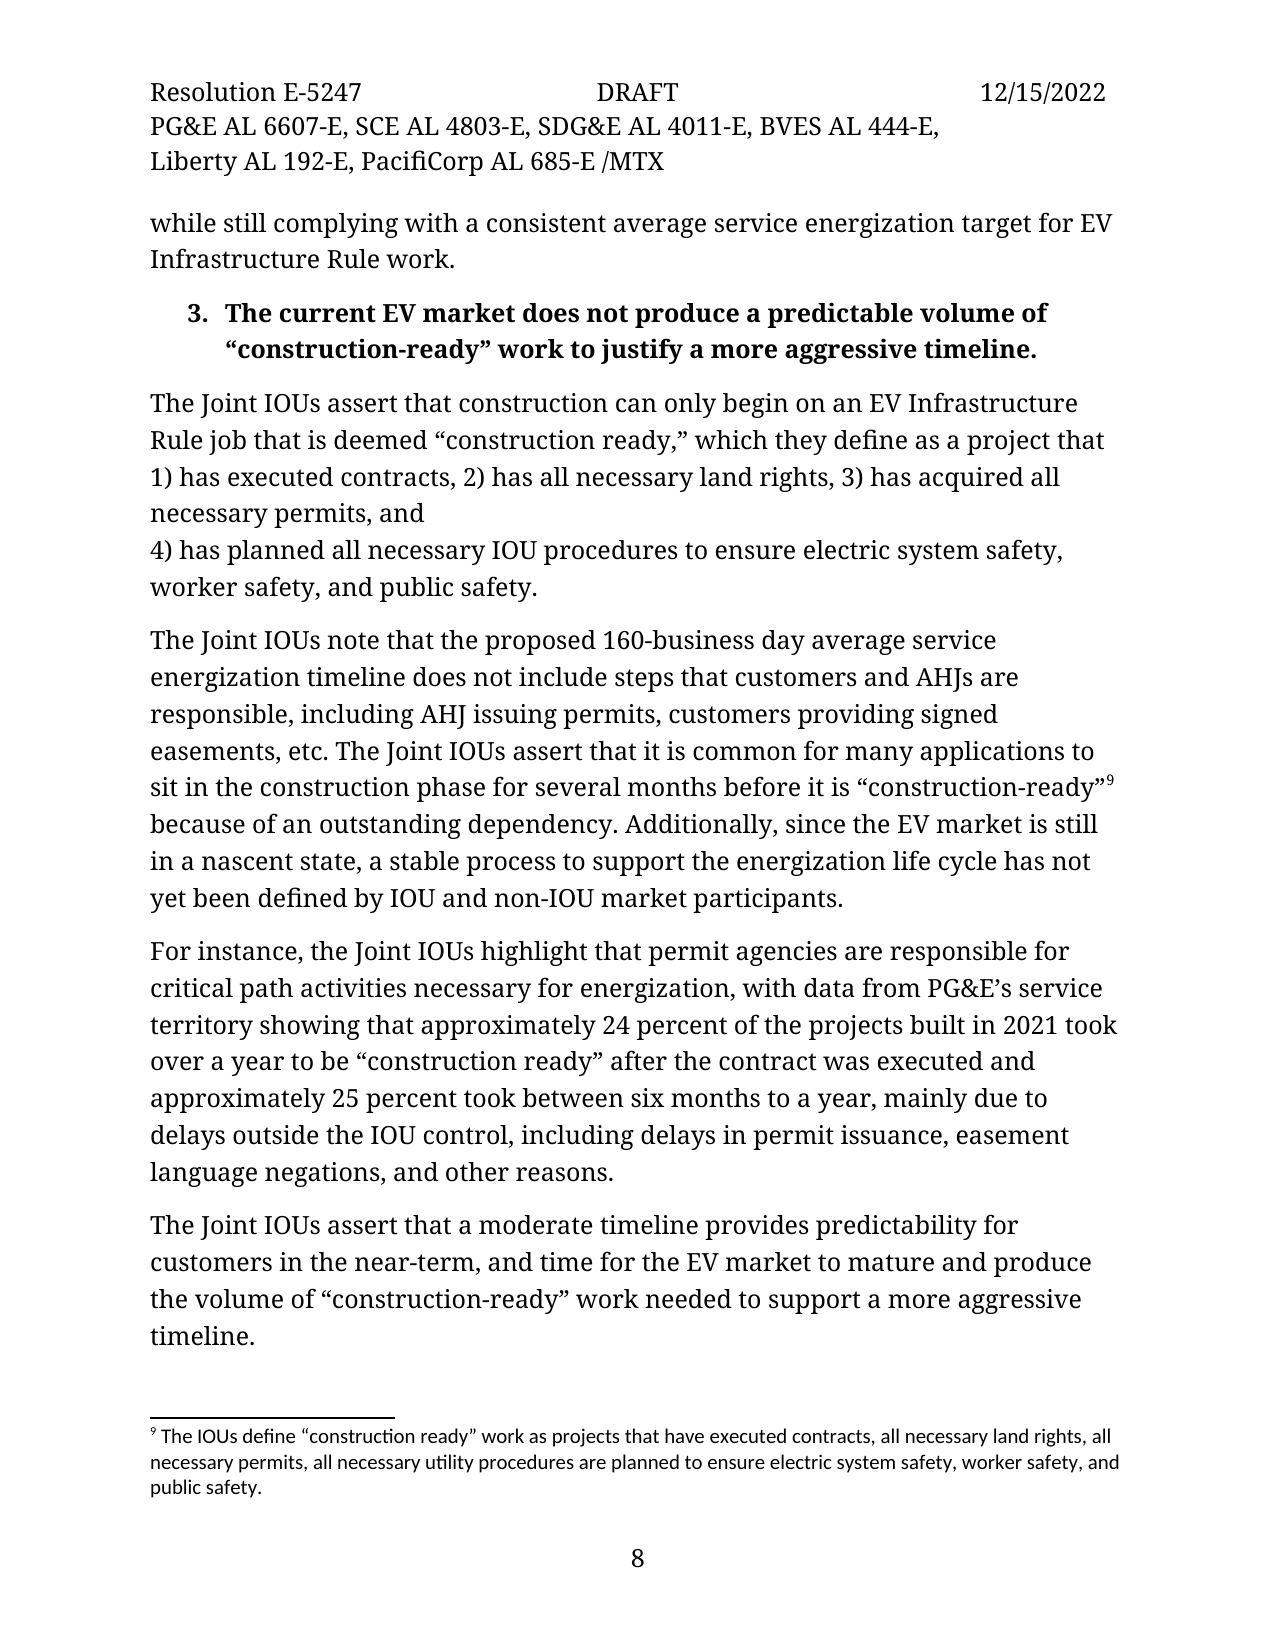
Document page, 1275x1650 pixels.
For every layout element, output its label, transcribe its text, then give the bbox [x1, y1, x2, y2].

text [150, 205, 1125, 276]
text The Joint IOUs assert that a moderate timeline provides predictability for customers in the near-term, and time for the EV market to mature and produce the volume of “construction-ready” work needed to support a more aggressive timeline. [150, 1208, 1125, 1352]
list The current EV market does not produce a predictable volume of “construction-ready” work to justify a more aggressive timeline. [187, 295, 1125, 366]
text The Joint IOUs assert that construction can only begin on an EV Infrastructure Rule job that is deemed “construction ready,” which they define as a project that 1) has executed contracts, 2) has all necessary land rights, 3) has acquired all necessary permits, and 4) has planned all necessary IOU procedures to ensure electric system safety, worker safety, and public safety. [150, 386, 1125, 603]
text The Joint IOUs note that the proposed 160-business day average service energization timeline does not include steps that customers and AHJs are responsible, including AHJ issuing permits, customers providing signed easements, etc. The Joint IOUs assert that it is common for many applications to sit in the construction phase for several months before it is “construction-ready” because of an outstanding dependency. Additionally, since the EV market is still in a nascent state, a stable process to support the energization life cycle has not yet been defined by IOU and non-IOU market participants. [150, 623, 1125, 914]
text For instance, the Joint IOUs highlight that permit agencies are responsible for critical path activities necessary for energization, with data from PG&E’s service territory showing that approximately 24 percent of the projects built in 2021 took over a year to be “construction ready” after the contract was executed and approximately 25 percent took between six months to a year, mainly due to delays outside the IOU control, including delays in permit issuance, easement language negations, and other reasons. [150, 934, 1125, 1188]
